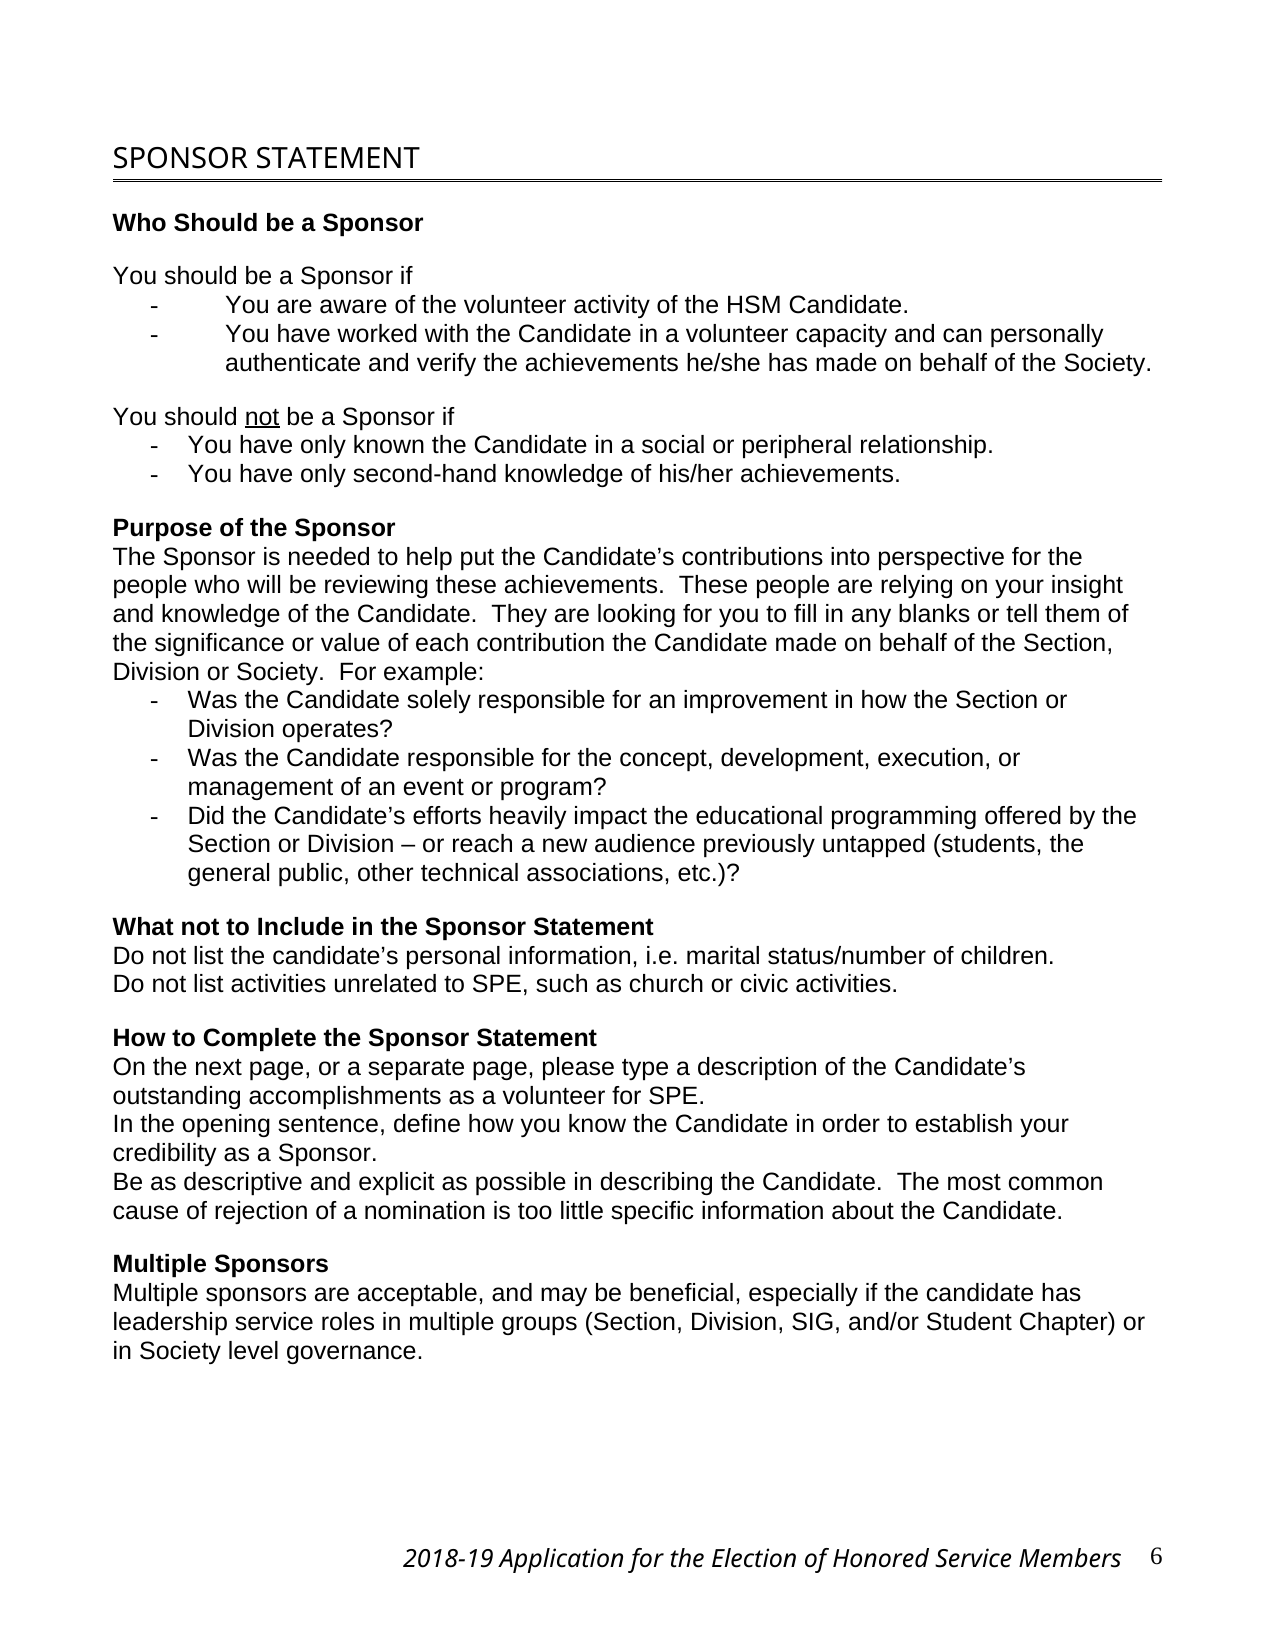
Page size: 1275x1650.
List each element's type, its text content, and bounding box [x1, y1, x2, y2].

list Did the Candidate’s efforts heavily impact the educational programming offered by the Section or Division – or reach a new audience previously untapped (students, the general public, other technical associations, etc.)? [150, 801, 1162, 887]
subtitle Purpose of the Sponsor [112, 513, 1162, 542]
text On the next page, or a separate page, please type a description of the Candidate’s outstanding accomplishments as a volunteer for SPE. [112, 1052, 1162, 1109]
subtitle You should be a Sponsor if [112, 261, 1162, 290]
subtitle Who Should be a Sponsor [112, 207, 1162, 236]
subtitle Multiple Sponsors [112, 1249, 1162, 1278]
subtitle What not to Include in the Sponsor Statement [112, 912, 1162, 941]
subtitle How to Complete the Sponsor Statement [112, 1023, 1162, 1052]
subtitle SPONSOR STATEMENT [112, 137, 1162, 182]
text Do not list the candidate’s personal information, i.e. marital status/number of children. [112, 941, 1162, 969]
text The Sponsor is needed to help put the Candidate’s contributions into perspective for the people who will be reviewing these achievements. These people are relying on your insight and knowledge of the Candidate. They are looking for you to fill in any blanks or tell them of the significance or value of each contribution the Candidate made on behalf of the Section, Division or Society. For example: [112, 542, 1162, 685]
list Was the Candidate responsible for the concept, development, execution, or management of an event or program? [150, 743, 1162, 801]
text Multiple sponsors are acceptable, and may be beneficial, especially if the candidate has leadership service roles in multiple groups (Section, Division, SIG, and/or Student Chapter) or in Society level governance. [112, 1278, 1162, 1364]
subtitle You should not be a Sponsor if [112, 401, 1162, 430]
list You have only second-hand knowledge of his/her achievements. [150, 459, 1162, 488]
list You have only known the Candidate in a social or peripheral relationship. [150, 430, 1162, 459]
list Was the Candidate solely responsible for an improvement in how the Section or Division operates? [150, 685, 1162, 743]
list You have worked with the Candidate in a volunteer capacity and can personally authenticate and verify the achievements he/she has made on behalf of the Society. [150, 319, 1162, 376]
text Be as descriptive and explicit as possible in describing the Candidate. The most common cause of rejection of a nomination is too little specific information about the Candidate. [112, 1167, 1162, 1224]
text Do not list activities unrelated to SPE, such as church or civic activities. [112, 969, 1162, 998]
list You are aware of the volunteer activity of the HSM Candidate. [150, 290, 1162, 319]
text In the opening sentence, define how you know the Candidate in order to establish your credibility as a Sponsor. [112, 1109, 1162, 1167]
